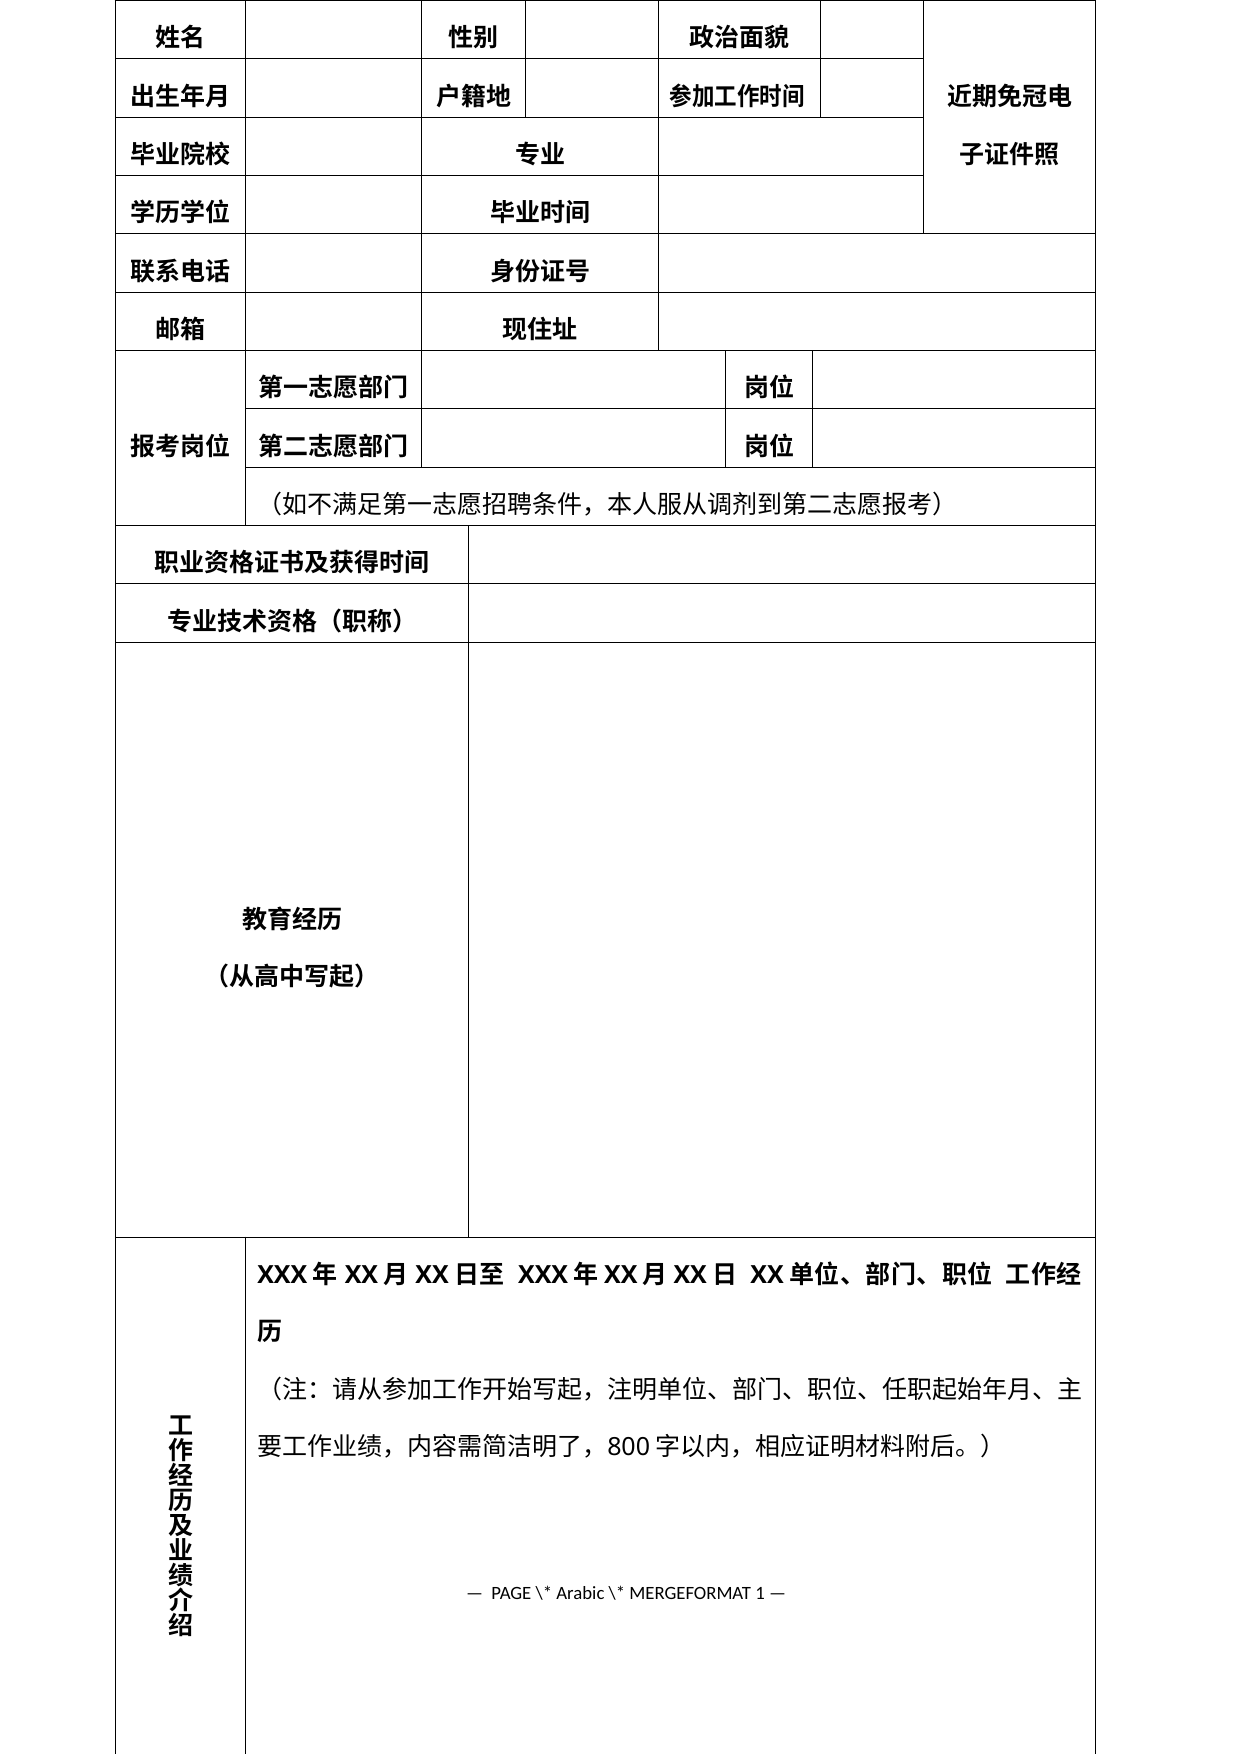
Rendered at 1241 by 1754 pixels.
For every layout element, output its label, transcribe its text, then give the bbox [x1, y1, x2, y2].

table_cell 教育经历 （从高中写起） [116, 643, 468, 1237]
table_cell [422, 409, 725, 467]
table_cell 联系电话 [116, 234, 245, 292]
table_cell [659, 293, 1095, 350]
table_cell [813, 409, 1095, 467]
table_cell 第二志愿部门 [246, 409, 421, 467]
table_cell 专业技术资格（职称） [116, 584, 468, 642]
table_cell 毕业时间 [422, 176, 658, 233]
table_cell [526, 59, 658, 117]
table_cell [246, 176, 421, 233]
table_cell 身份证号 [422, 234, 658, 292]
table_header 姓名 [116, 1, 245, 58]
table_cell 毕业院校 [116, 118, 245, 175]
table_cell [659, 234, 1095, 292]
table_header 政治面貌 [659, 1, 820, 58]
table_cell [813, 351, 1095, 408]
table_cell [469, 643, 1095, 1237]
table_cell XXX年 XX月 XX日至 XXX年XX月XX日 XX单位、部门、职位 工作经历 （注：请从参加工作开始写起，注明单位、部门、职位、任职起始年月、主要工作业绩，内容需简洁明了，800字以内，相应证明材料附后。） [246, 1238, 1095, 1754]
table_cell [246, 118, 421, 175]
table_cell 职业资格证书及获得时间 [116, 526, 468, 583]
table_cell 参加工作时间 [659, 59, 820, 117]
table_cell 学历学位 [116, 176, 245, 233]
table_cell 报考岗位 [116, 351, 245, 525]
table_cell 出生年月 [116, 59, 245, 117]
table_header [246, 1, 421, 58]
table_cell [246, 59, 421, 117]
table_cell [246, 293, 421, 350]
table_cell [246, 234, 421, 292]
table_cell [659, 118, 923, 175]
table_cell 第一志愿部门 [246, 351, 421, 408]
table_cell [821, 59, 923, 117]
table_cell [659, 176, 923, 233]
table_cell 专业 [422, 118, 658, 175]
table_cell 邮箱 [116, 293, 245, 350]
table_cell 岗位 [726, 409, 812, 467]
table_cell 现住址 [422, 293, 658, 350]
table_header [821, 1, 923, 58]
table_cell 岗位 [726, 351, 812, 408]
table_cell （如不满足第一志愿招聘条件，本人服从调剂到第二志愿报考） [246, 468, 1095, 525]
table_header 性别 [422, 1, 525, 58]
table_cell [422, 351, 725, 408]
table_cell 工作经历及业绩介绍 [116, 1238, 245, 1754]
table_cell [469, 584, 1095, 642]
table_header 近期免冠电子证件照 [924, 1, 1095, 233]
table_cell [469, 526, 1095, 583]
table_header [526, 1, 658, 58]
table_cell 户籍地 [422, 59, 525, 117]
